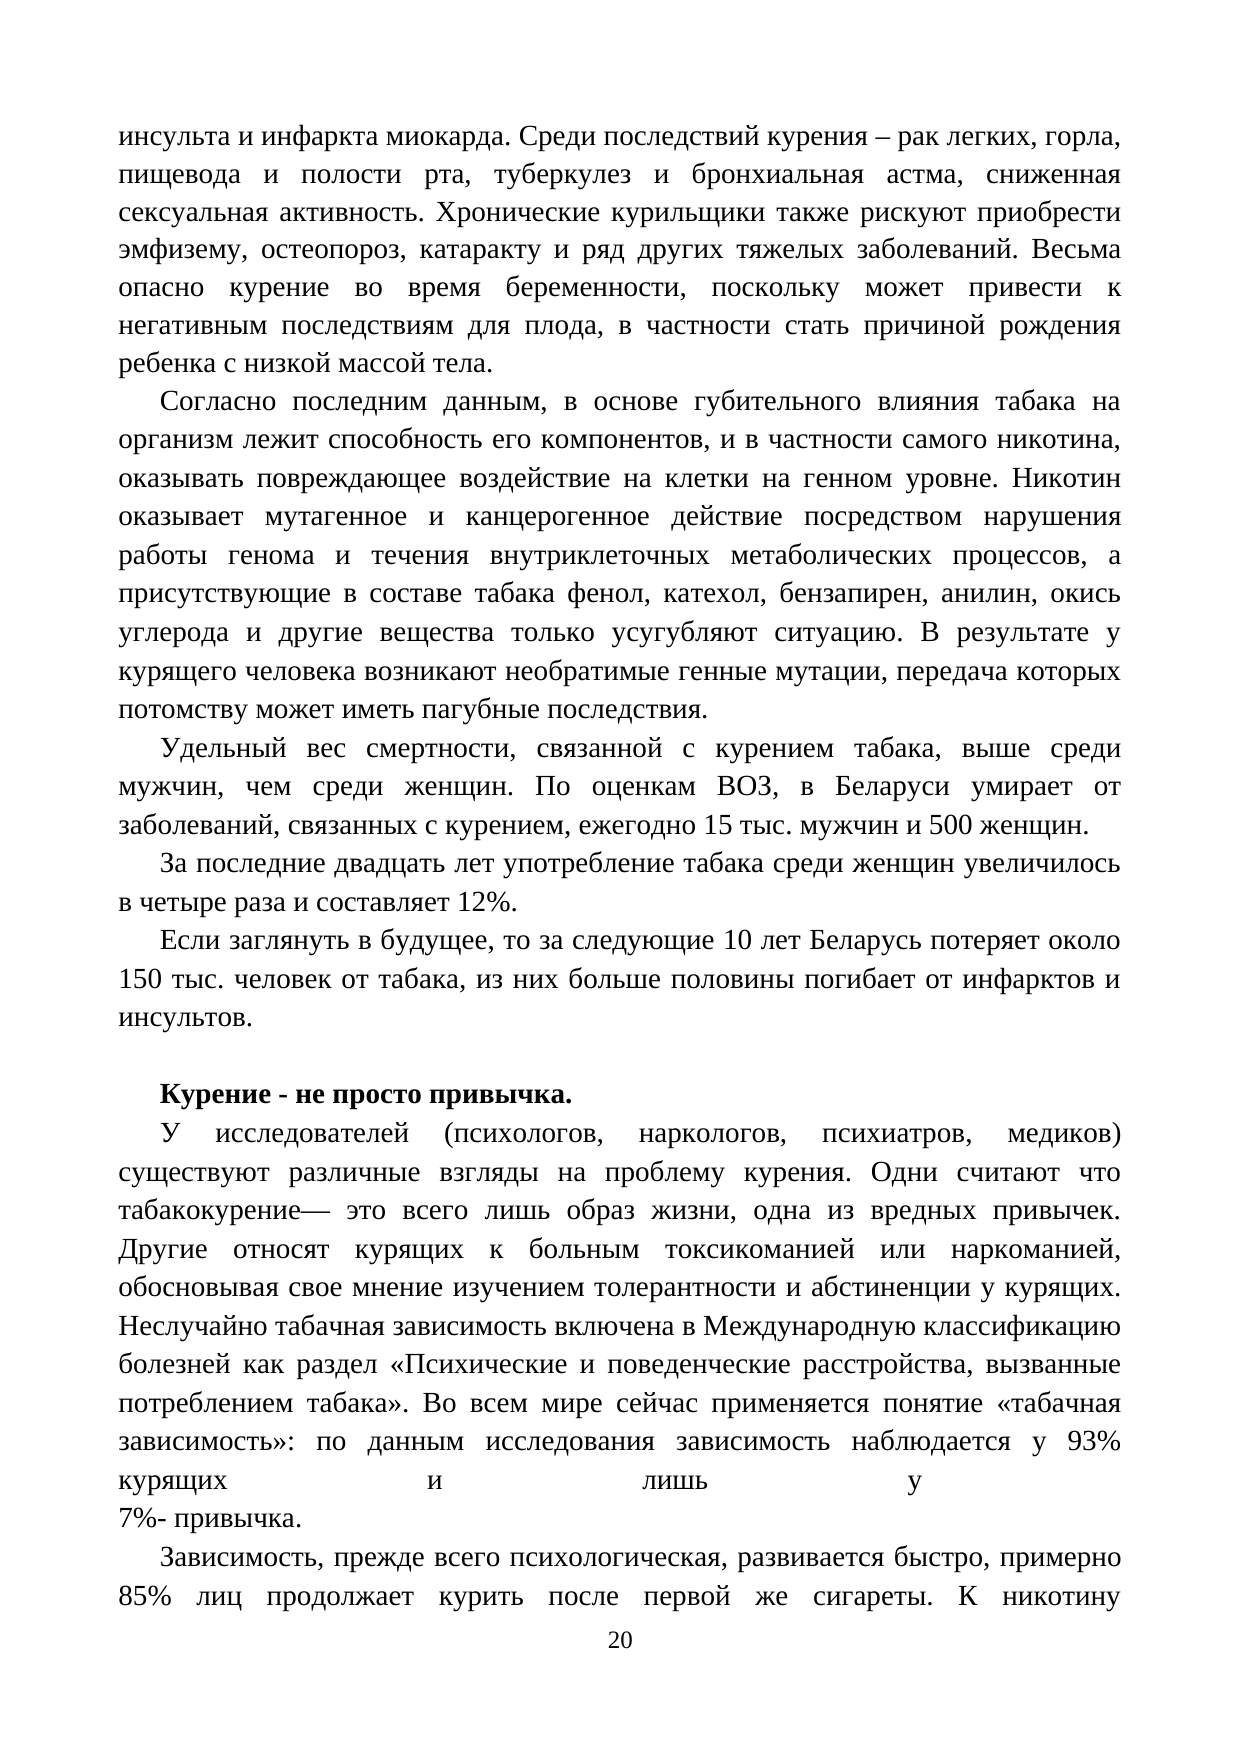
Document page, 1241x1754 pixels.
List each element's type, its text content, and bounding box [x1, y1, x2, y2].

text За последние двадцать лет употребление табака среди женщин увеличилось в четыре раза и составляет 12%. [118, 845, 1122, 917]
text У исследователей (психологов, наркологов, психиатров, медиков) существуют различные взгляды на проблему курения. Одни считают что табакокурение— это всего лишь образ жизни, одна из вредных привычек. Другие относят курящих к больным токсикоманией или наркоманией, обосновывая свое мнение изучением толерантности и абстиненции у курящих. Неслучайно табачная зависимость включена в Международную классификацию болезней как раздел «Психические и поведенческие расстройства, вызванные потреблением табака». Во всем мире сейчас применяется понятие «табачная зависимость»: по данным исследования зависимость наблюдается у 93% курящих и лишь у 7%- привычка. [118, 1115, 1122, 1534]
text Согласно последним данным, в основе губительного влияния табака на организм лежит способность его компонентов, и в частности самого никотина, оказывать повреждающее воздействие на клетки на генном уровне. Никотин оказывает мутагенное и канцерогенное действие посредством нарушения работы генома и течения внутриклеточных метаболических процессов, а присутствующие в составе табака фенол, катехол, бензапирен, анилин, окись углерода и другие вещества только усугубляют ситуацию. В результате у курящего человека возникают необратимые генные мутации, передача которых потомству может иметь пагубные последствия. [118, 383, 1122, 725]
text Если заглянуть в будущее, то за следующие 10 лет Беларусь потеряет около 150 тыс. человек от табака, из них больше половины погибает от инфарктов и инсультов. [118, 922, 1122, 1033]
text Курение - не просто привычка. [118, 1077, 1122, 1110]
text Удельный вес смертности, связанной с курением табака, выше среди мужчин, чем среди женщин. По оценкам ВОЗ, в Беларуси умирает от заболеваний, связанных с курением, ежегодно 15 тыс. мужчин и 500 женщин. [118, 730, 1122, 840]
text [118, 1539, 1122, 1611]
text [118, 118, 1122, 378]
